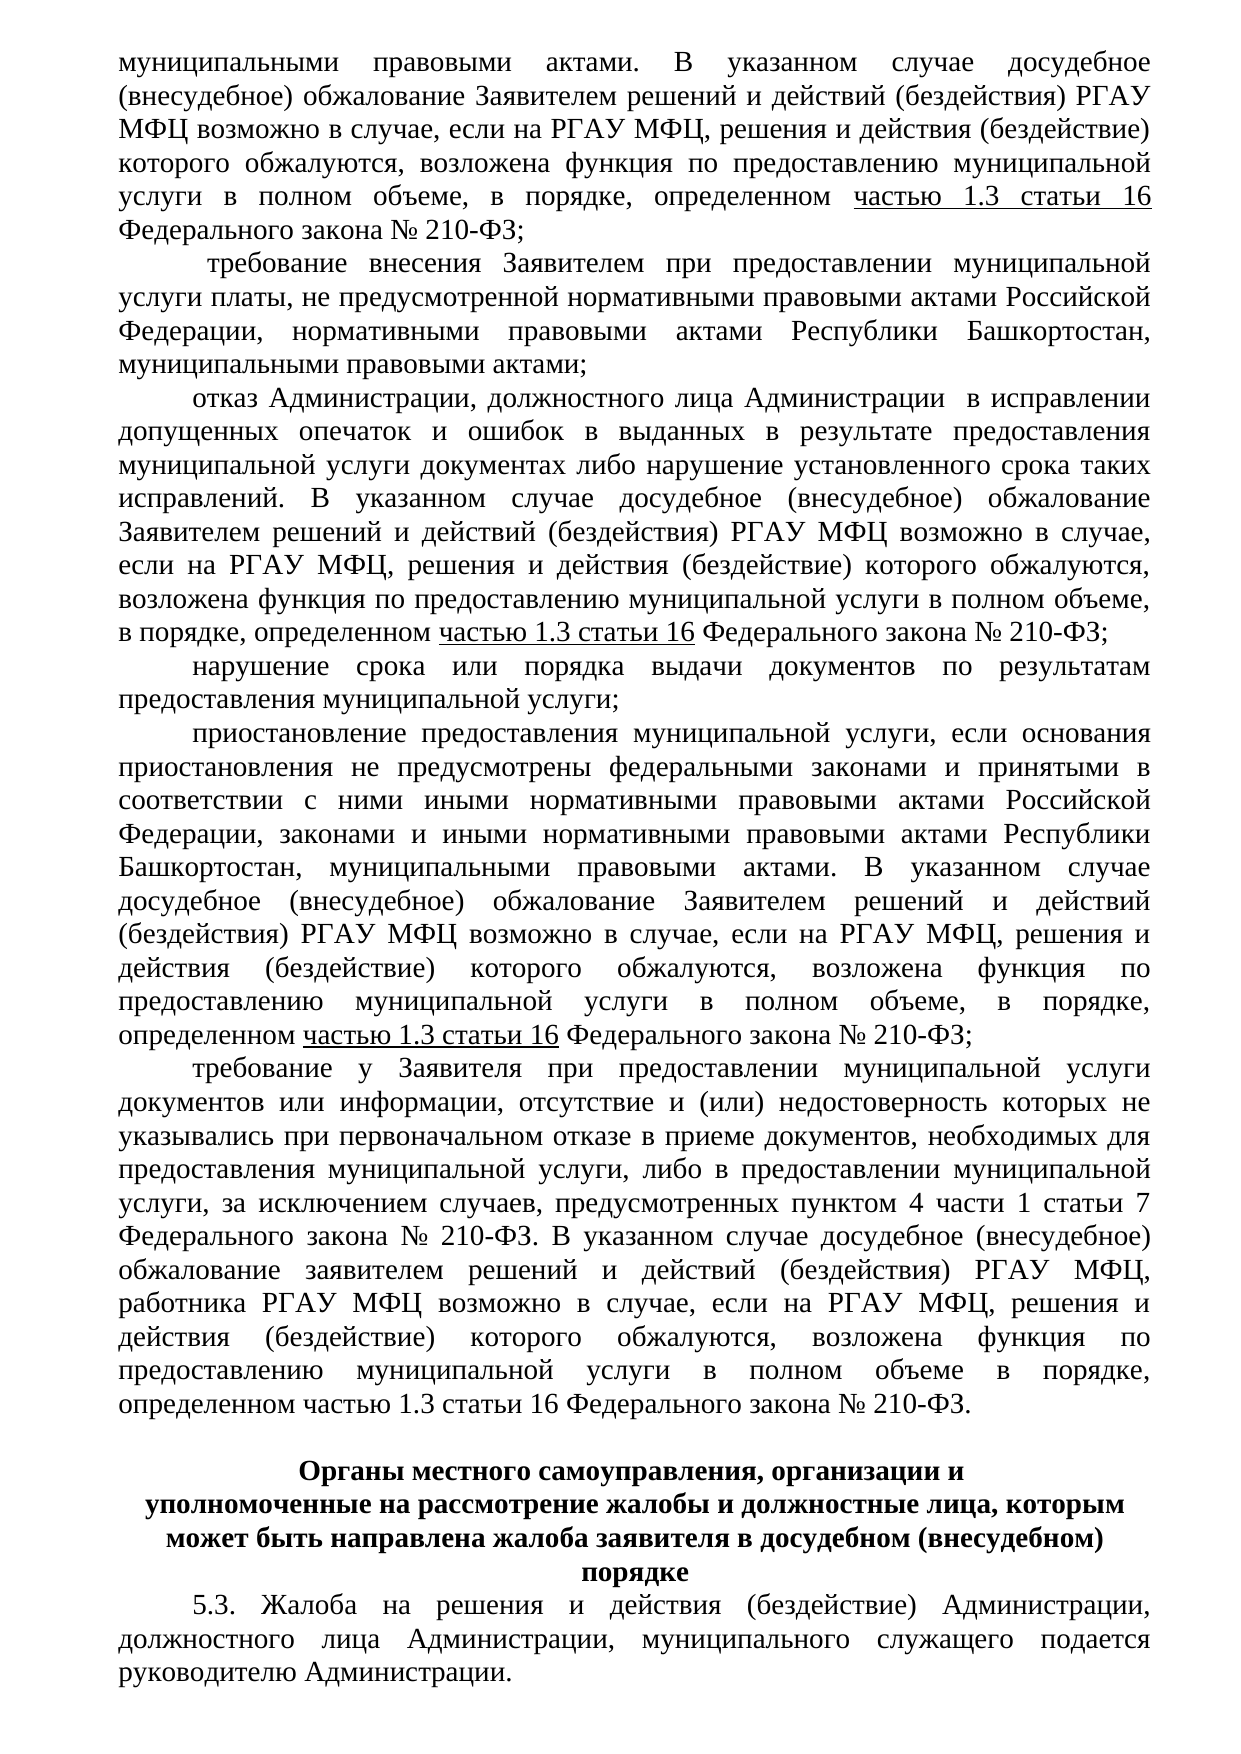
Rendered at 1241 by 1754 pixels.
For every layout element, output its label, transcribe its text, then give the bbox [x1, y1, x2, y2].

text Органы местного самоуправления, организации и уполномоченные на рассмотрение жалобы и должностные лица, которым может быть направлена жалоба заявителя в досудебном (внесудебном) порядке [118, 1453, 1152, 1587]
text требование внесения Заявителем при предоставлении муниципальной услуги платы, не предусмотренной нормативными правовыми актами Российской Федерации, нормативными правовыми актами Республики Башкортостан, муниципальными правовыми актами; [118, 246, 1152, 380]
text отказ Администрации, должностного лица Администрации в исправлении допущенных опечаток и ошибок в выданных в результате предоставления муниципальной услуги документах либо нарушение установленного срока таких исправлений. В указанном случае досудебное (внесудебное) обжалование Заявителем решений и действий (бездействия) РГАУ МФЦ возможно в случае, если на РГАУ МФЦ, решения и действия (бездействие) которого обжалуются, возложена функция по предоставлению муниципальной услуги в полном объеме, в порядке, определенном частью 1.3 статьи 16 Федерального закона № 210-ФЗ; [118, 380, 1152, 648]
text 5.3. Жалоба на решения и действия (бездействие) Администрации, должностного лица Администрации, муниципального служащего подается руководителю Администрации. [118, 1587, 1152, 1688]
text требование у Заявителя при предоставлении муниципальной услуги документов или информации, отсутствие и (или) недостоверность которых не указывались при первоначальном отказе в приеме документов, необходимых для предоставления муниципальной услуги, либо в предоставлении муниципальной услуги, за исключением случаев, предусмотренных пунктом 4 части 1 статьи 7 Федерального закона № 210-ФЗ. В указанном случае досудебное (внесудебное) обжалование заявителем решений и действий (бездействия) РГАУ МФЦ, работника РГАУ МФЦ возможно в случае, если на РГАУ МФЦ, решения и действия (бездействие) которого обжалуются, возложена функция по предоставлению муниципальной услуги в полном объеме в порядке, определенном частью 1.3 статьи 16 Федерального закона № 210-ФЗ. [118, 1051, 1152, 1419]
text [118, 44, 1152, 246]
text нарушение срока или порядка выдачи документов по результатам предоставления муниципальной услуги; [118, 648, 1152, 715]
text приостановление предоставления муниципальной услуги, если основания приостановления не предусмотрены федеральными законами и принятыми в соответствии с ними иными нормативными правовыми актами Российской Федерации, законами и иными нормативными правовыми актами Республики Башкортостан, муниципальными правовыми актами. В указанном случае досудебное (внесудебное) обжалование Заявителем решений и действий (бездействия) РГАУ МФЦ возможно в случае, если на РГАУ МФЦ, решения и действия (бездействие) которого обжалуются, возложена функция по предоставлению муниципальной услуги в полном объеме, в порядке, определенном частью 1.3 статьи 16 Федерального закона № 210-ФЗ; [118, 715, 1152, 1051]
